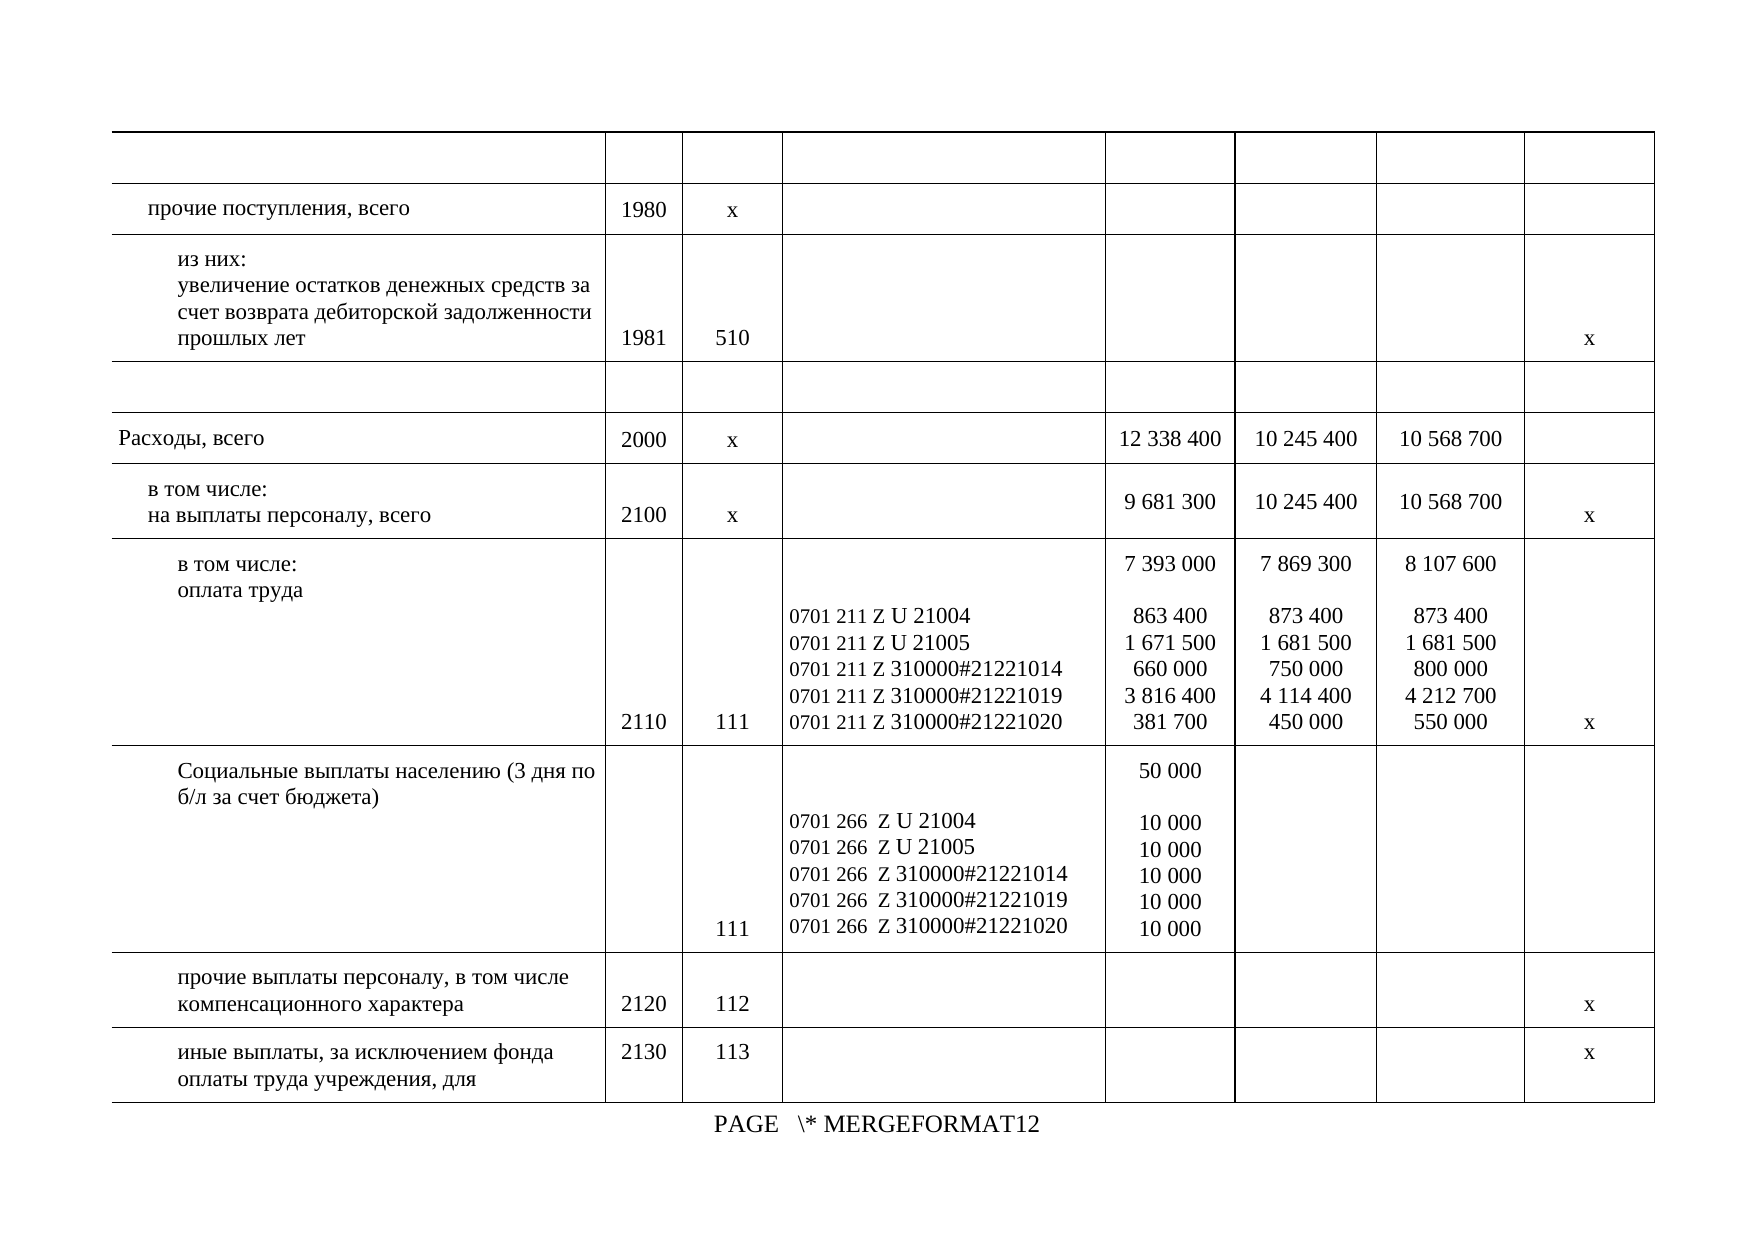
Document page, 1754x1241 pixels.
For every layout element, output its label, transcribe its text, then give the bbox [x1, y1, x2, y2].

table_cell [1236, 1028, 1376, 1102]
table_cell x [1525, 235, 1654, 361]
table_cell [606, 746, 682, 952]
table_cell [783, 464, 1105, 538]
table_cell [783, 362, 1105, 412]
table_cell 8 107 600 873 400 1 681 500 800 000 4 212 700 550 000 [1377, 539, 1524, 745]
table_cell 7 869 300 873 400 1 681 500 750 000 4 114 400 450 000 [1236, 539, 1376, 745]
table_cell 1980 [606, 184, 682, 233]
table_cell 0701 266 Z U 21004 0701 266 Z U 21005 0701 266 Z 310000#21221014 0701 266 Z 310000#21221019 0701 266 Z 310000#21221020 [783, 746, 1105, 952]
table_cell 9 681 300 [1106, 464, 1234, 538]
table_cell [112, 362, 605, 412]
table_cell [1377, 746, 1524, 952]
table_cell 10 568 700 [1377, 413, 1524, 463]
table_cell [783, 133, 1105, 182]
table_cell 12 338 400 [1106, 413, 1234, 463]
table_cell 112 [683, 953, 782, 1027]
table_cell 111 [683, 539, 782, 745]
table_cell [1236, 235, 1376, 361]
table_cell [1236, 953, 1376, 1027]
table_cell 2120 [606, 953, 682, 1027]
table_cell [1106, 362, 1234, 412]
table_cell 50 000 10 000 10 000 10 000 10 000 10 000 [1106, 746, 1234, 952]
table_cell [1106, 133, 1234, 182]
table_cell 7 393 000 863 400 1 671 500 660 000 3 816 400 381 700 [1106, 539, 1234, 745]
table_cell прочие поступления, всего [112, 184, 605, 233]
table_cell [606, 133, 682, 182]
table_cell 2000 [606, 413, 682, 463]
table_cell [783, 184, 1105, 233]
table_cell x [683, 184, 782, 233]
table_cell [1377, 133, 1524, 182]
table_cell x [1525, 953, 1654, 1027]
table_cell x [1525, 464, 1654, 538]
table_cell [783, 1028, 1105, 1102]
table_cell [1236, 133, 1376, 182]
table_cell x [1525, 539, 1654, 745]
table_cell [1106, 1028, 1234, 1102]
table_cell 113 [683, 1028, 782, 1102]
table_cell 510 [683, 235, 782, 361]
table_cell [112, 133, 605, 182]
table_cell в том числе: на выплаты персоналу, всего [112, 464, 605, 538]
table_cell [1236, 184, 1376, 233]
table_cell [1525, 133, 1654, 182]
table_cell Расходы, всего [112, 413, 605, 463]
table_cell [1377, 184, 1524, 233]
table_cell [1377, 235, 1524, 361]
table_cell 0701 211 Z U 21004 0701 211 Z U 21005 0701 211 Z 310000#21221014 0701 211 Z 310000#21221019 0701 211 Z 310000#21221020 [783, 539, 1105, 745]
table_cell [1106, 184, 1234, 233]
table_cell 2100 [606, 464, 682, 538]
table_cell [1106, 953, 1234, 1027]
table_cell [606, 362, 682, 412]
table_cell 10 568 700 [1377, 464, 1524, 538]
table_cell в том числе: оплата труда [112, 539, 605, 745]
table_cell [1525, 362, 1654, 412]
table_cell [112, 1028, 605, 1102]
table_cell [1377, 362, 1524, 412]
table_cell 10 245 400 [1236, 464, 1376, 538]
table_cell x [683, 413, 782, 463]
table_cell [683, 362, 782, 412]
table_cell [1106, 235, 1234, 361]
table_cell [1377, 1028, 1524, 1102]
table_cell [1236, 362, 1376, 412]
table_cell [1525, 184, 1654, 233]
table_cell прочие выплаты персоналу, в том числе компенсационного характера [112, 953, 605, 1027]
table_cell 1981 [606, 235, 682, 361]
table_cell 111 [683, 746, 782, 952]
table_cell из них: увеличение остатков денежных средств за счет возврата дебиторской задолженности прошлых лет [112, 235, 605, 361]
table_cell [783, 953, 1105, 1027]
table_cell [783, 413, 1105, 463]
table_cell 2110 [606, 539, 682, 745]
table_cell [783, 235, 1105, 361]
table_cell [683, 133, 782, 182]
table_cell Социальные выплаты населению (3 дня по б/л за счет бюджета) [112, 746, 605, 952]
table_cell [1236, 746, 1376, 952]
table_cell x [683, 464, 782, 538]
table_cell [1525, 413, 1654, 463]
table_cell 10 245 400 [1236, 413, 1376, 463]
table_cell [1377, 953, 1524, 1027]
table_cell x [1525, 1028, 1654, 1102]
table_cell [1525, 746, 1654, 952]
table_cell 2130 [606, 1028, 682, 1102]
